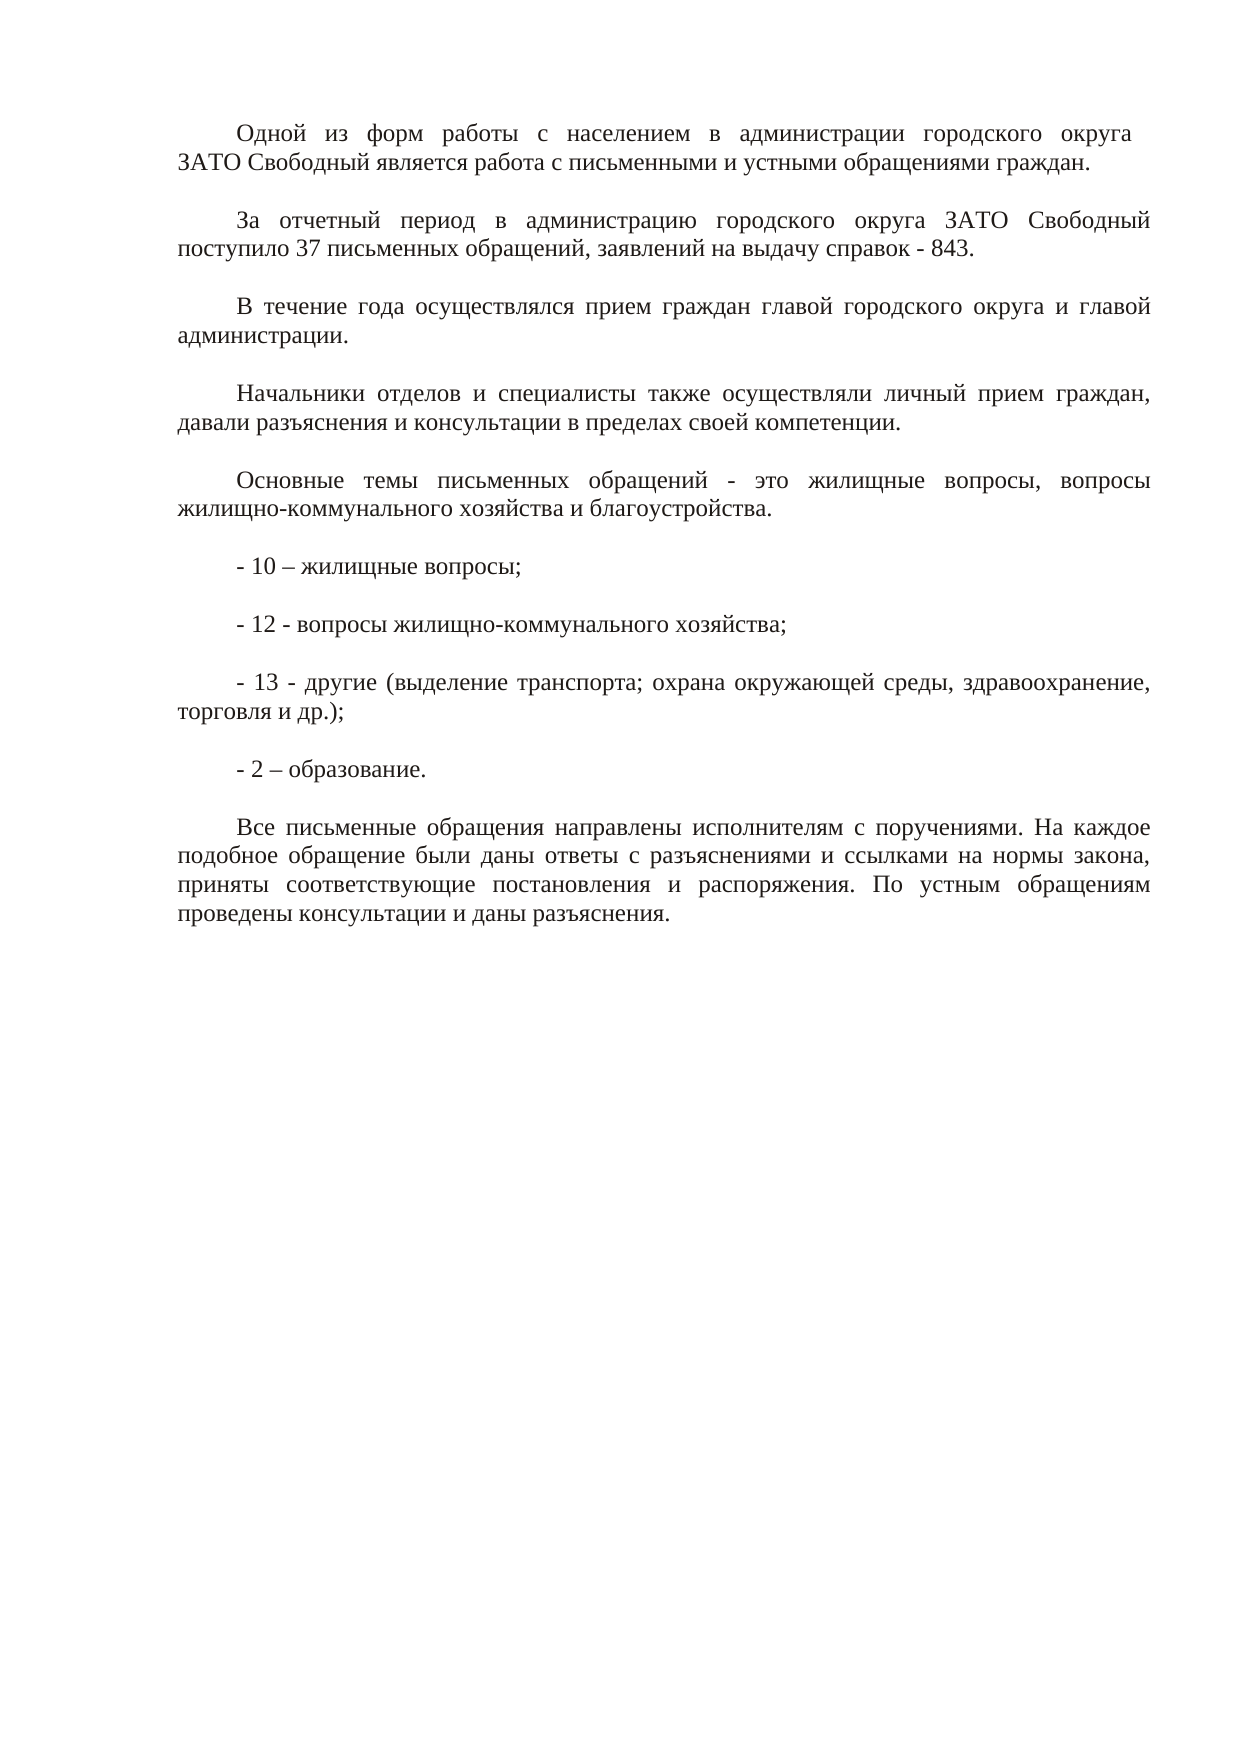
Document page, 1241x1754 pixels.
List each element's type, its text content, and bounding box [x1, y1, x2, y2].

text - 12 - вопросы жилищно-коммунального хозяйства; [177, 609, 1152, 638]
text За отчетный период в администрацию городского округа ЗАТО Свободный поступило 37 письменных обращений, заявлений на выдачу справок - 843. [177, 205, 1152, 262]
text В течение года осуществлялся прием граждан главой городского округа и главой администрации. [177, 291, 1152, 349]
text Одной из форм работы с населением в администрации городского округа ЗАТО Свободный является работа с письменными и устными обращениями граждан. [177, 118, 1152, 176]
text - 10 – жилищные вопросы; [177, 551, 1152, 580]
text Начальники отделов и специалисты также осуществляли личный прием граждан, давали разъяснения и консультации в пределах своей компетенции. [177, 378, 1152, 436]
text Все письменные обращения направлены исполнителям с поручениями. На каждое подобное обращение были даны ответы с разъяснениями и ссылками на нормы закона, приняты соответствующие постановления и распоряжения. По устным обращениям проведены консультации и даны разъяснения. [177, 812, 1152, 927]
text - 2 – образование. [177, 754, 1152, 783]
text - 13 - другие (выделение транспорта; охрана окружающей среды, здравоохранение, торговля и др.); [177, 667, 1152, 725]
text Основные темы письменных обращений - это жилищные вопросы, вопросы жилищно-коммунального хозяйства и благоустройства. [177, 465, 1152, 522]
